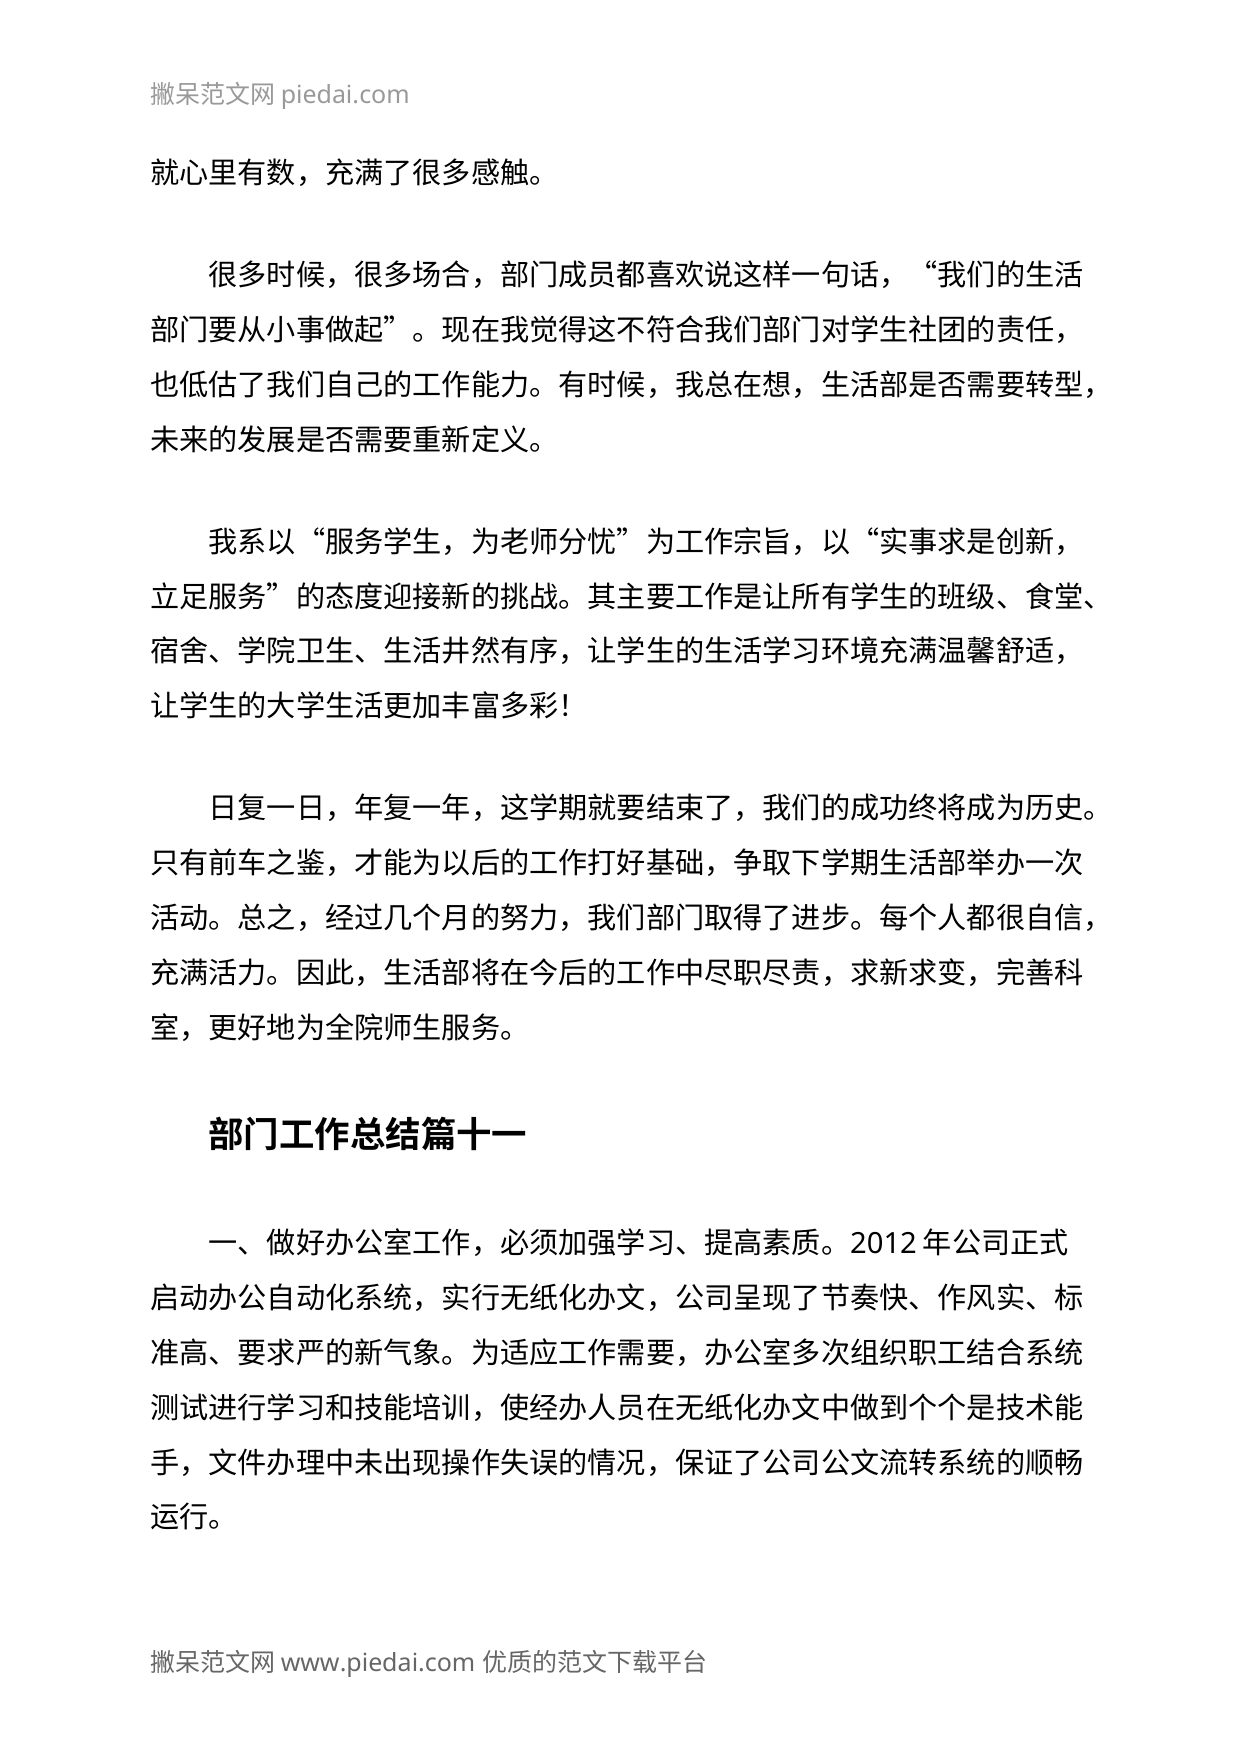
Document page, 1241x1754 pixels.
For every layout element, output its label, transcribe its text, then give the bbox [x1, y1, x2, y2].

text 很多时候，很多场合，部门成员都喜欢说这样一句话，“我们的生活部门要从小事做起”。现在我觉得这不符合我们部门对学生社团的责任，也低估了我们自己的工作能力。有时候，我总在想，生活部是否需要转型，未来的发展是否需要重新定义。 [150, 252, 1090, 459]
text 日复一日，年复一年，这学期就要结束了，我们的成功终将成为历史。只有前车之鉴，才能为以后的工作打好基础，争取下学期生活部举办一次活动。总之，经过几个月的努力，我们部门取得了进步。每个人都很自信，充满活力。因此，生活部将在今后的工作中尽职尽责，求新求变，完善科室，更好地为全院师生服务。 [150, 785, 1090, 1047]
text 一、做好办公室工作，必须加强学习、提高素质。2012年公司正式启动办公自动化系统，实行无纸化办文，公司呈现了节奏快、作风实、标准高、要求严的新气象。为适应工作需要，办公室多次组织职工结合系统测试进行学习和技能培训，使经办人员在无纸化办文中做到个个是技术能手，文件办理中未出现操作失误的情况，保证了公司公文流转系统的顺畅运行。 [150, 1219, 1090, 1536]
text 我系以“服务学生，为老师分忧”为工作宗旨，以“实事求是创新，立足服务”的态度迎接新的挑战。其主要工作是让所有学生的班级、食堂、宿舍、学院卫生、生活井然有序，让学生的生活学习环境充满温馨舒适，让学生的大学生活更加丰富多彩！ [150, 518, 1090, 725]
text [150, 150, 1090, 192]
text 部门工作总结篇十一 [150, 1106, 1090, 1157]
